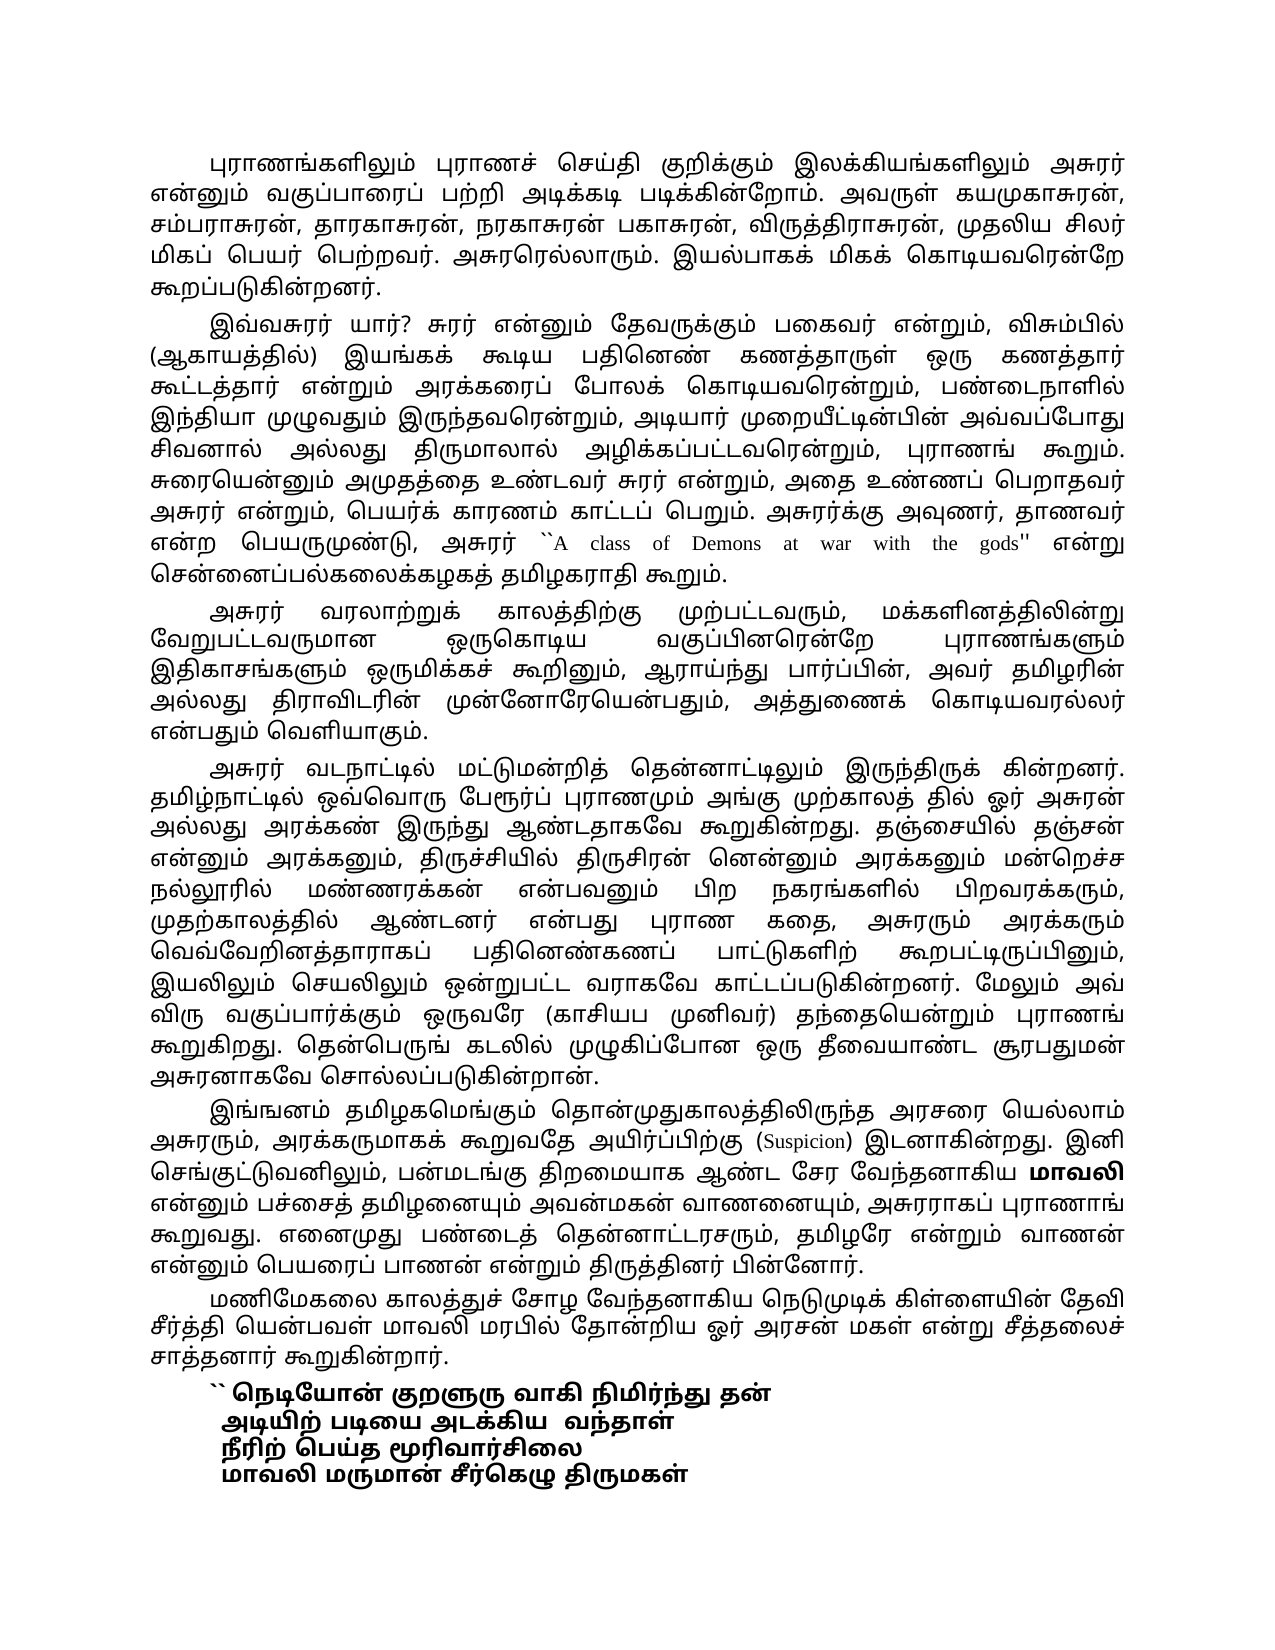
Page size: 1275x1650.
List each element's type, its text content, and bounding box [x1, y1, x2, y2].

text நீரிற் பெய்த மூரிவார்சிலை மாவலி மருமான் சீர்கெழு திருமகள் [221, 1435, 1125, 1488]
text அசுரர் வரலாற்றுக் காலத்திற்கு முற்பட்டவரும், மக்களினத்திலின்று வேறுபட்டவருமான ஒருகொடிய வகுப்பினரென்றே புராணங்களும் இதிகாசங்களும் ஒருமிக்கச் கூறினும், ஆராய்ந்து பார்ப்பின், அவர் தமிழரின் அல்லது திராவிடரின் முன்னோரேயென்பதும், அத்துணைக் கொடியவரல்லர் என்பதும் வெளியாகும். [150, 595, 1125, 746]
text புராணங்களிலும் புராணச் செய்தி குறிக்கும் இலக்கியங்களிலும் அசுரர் என்னும் வகுப்பாரைப் பற்றி அடிக்கடி படிக்கின்றோம். அவருள் கயமுகாசுரன், சம்பராசுரன், தாரகாசுரன், நரகாசுரன் பகாசுரன், விருத்திராசுரன், முதலிய சிலர் மிகப் பெயர் பெற்றவர். அசுரரெல்லாரும். இயல்பாகக் மிகக் கொடியவரென்றே கூறப்படுகின்றனர். [150, 150, 1125, 302]
text அடியிற் படியை அடக்கிய வந்தாள் [221, 1408, 1125, 1435]
text அசுரர் வடநாட்டில் மட்டுமன்றித் தென்னாட்டிலும் இருந்திருக் கின்றனர். தமிழ்நாட்டில் ஒவ்வொரு பேரூர்ப் புராணமும் அங்கு முற்காலத் தில் ஓர் அசுரன் அல்லது அரக்கண் இருந்து ஆண்டதாகவே கூறுகின்றது. தஞ்சையில் தஞ்சன் என்னும் அரக்கனும், திருச்சியில் திருசிரன் னென்னும் அரக்கனும் மன்றெச்ச நல்லூரில் மண்ணரக்கன் என்பவனும் பிற நகரங்களில் பிறவரக்கரும், முதற்காலத்தில் ஆண்டனர் என்பது புராண கதை, அசுரரும் அரக்கரும் வெவ்வேறினத்தாராகப் பதினெண்கணப் பாட்டுகளிற் கூறபட்டிருப்பினும், இயலிலும் செயலிலும் ஒன்றுபட்ட வராகவே காட்டப்படுகின்றனர். மேலும் அவ் விரு வகுப்பார்க்கும் ஒருவரே (காசியப முனிவர்) தந்தையென்றும் புராணங் கூறுகிறது. தென்பெருங் கடலில் முழுகிப்போன ஒரு தீவையாண்ட சூரபதுமன் அசுரனாகவே சொல்லப்படுகின்றான். [150, 752, 1125, 1092]
text மணிமேகலை காலத்துச் சோழ வேந்தனாகிய நெடுமுடிக் கிள்ளையின் தேவி சீர்த்தி யென்பவள் மாவலி மரபில் தோன்றிய ஓர் அரசன் மகள் என்று சீத்தலைச் சாத்தனார் கூறுகின்றார். [150, 1286, 1125, 1371]
text `` நெடியோன் குறளுரு வாகி நிமிர்ந்து தன் [150, 1377, 1125, 1408]
text இவ்வசுரர் யார்? சுரர் என்னும் தேவருக்கும் பகைவர் என்றும், விசும்பில் (ஆகாயத்தில்) இயங்கக் கூடிய பதினெண் கணத்தாருள் ஒரு கணத்தார் கூட்டத்தார் என்றும் அரக்கரைப் போலக் கொடியவரென்றும், பண்டைநாளில் இந்தியா முழுவதும் இருந்தவரென்றும், அடியார் முறையீட்டின்பின் அவ்வப்போது சிவனால் அல்லது திருமாலால் அழிக்கப்பட்டவரென்றும், புராணங் கூறும். சுரையென்னும் அமுதத்தை உண்டவர் சுரர் என்றும், அதை உண்ணப் பெறாதவர் அசுரர் என்றும், பெயர்க் காரணம் காட்டப் பெறும். அசுரர்க்கு அவுணர், தாணவர் என்ற பெயருமுண்டு, அசுரர் ``A class of Demons at war with the gods'' என்று சென்னைப்பல்கலைக்கழகத் தமிழகராதி கூறும். [150, 308, 1125, 589]
text இங்ஙனம் தமிழகமெங்கும் தொன்முதுகாலத்திலிருந்த அரசரை யெல்லாம் அசுரரும், அரக்கருமாகக் கூறுவதே அயிர்ப்பிற்கு (Suspicion) இடனாகின்றது. இனி செங்குட்டுவனிலும், பன்மடங்கு திறமையாக ஆண்ட சேர வேந்தனாகிய மாவலி என்னும் பச்சைத் தமிழனையும் அவன்மகன் வாணனையும், அசுரராகப் புராணாங் கூறுவது. எனைமுது பண்டைத் தென்னாட்டரசரும், தமிழரே என்றும் வாணன் என்னும் பெயரைப் பாணன் என்றும் திருத்தினர் பின்னோர். [150, 1097, 1125, 1280]
